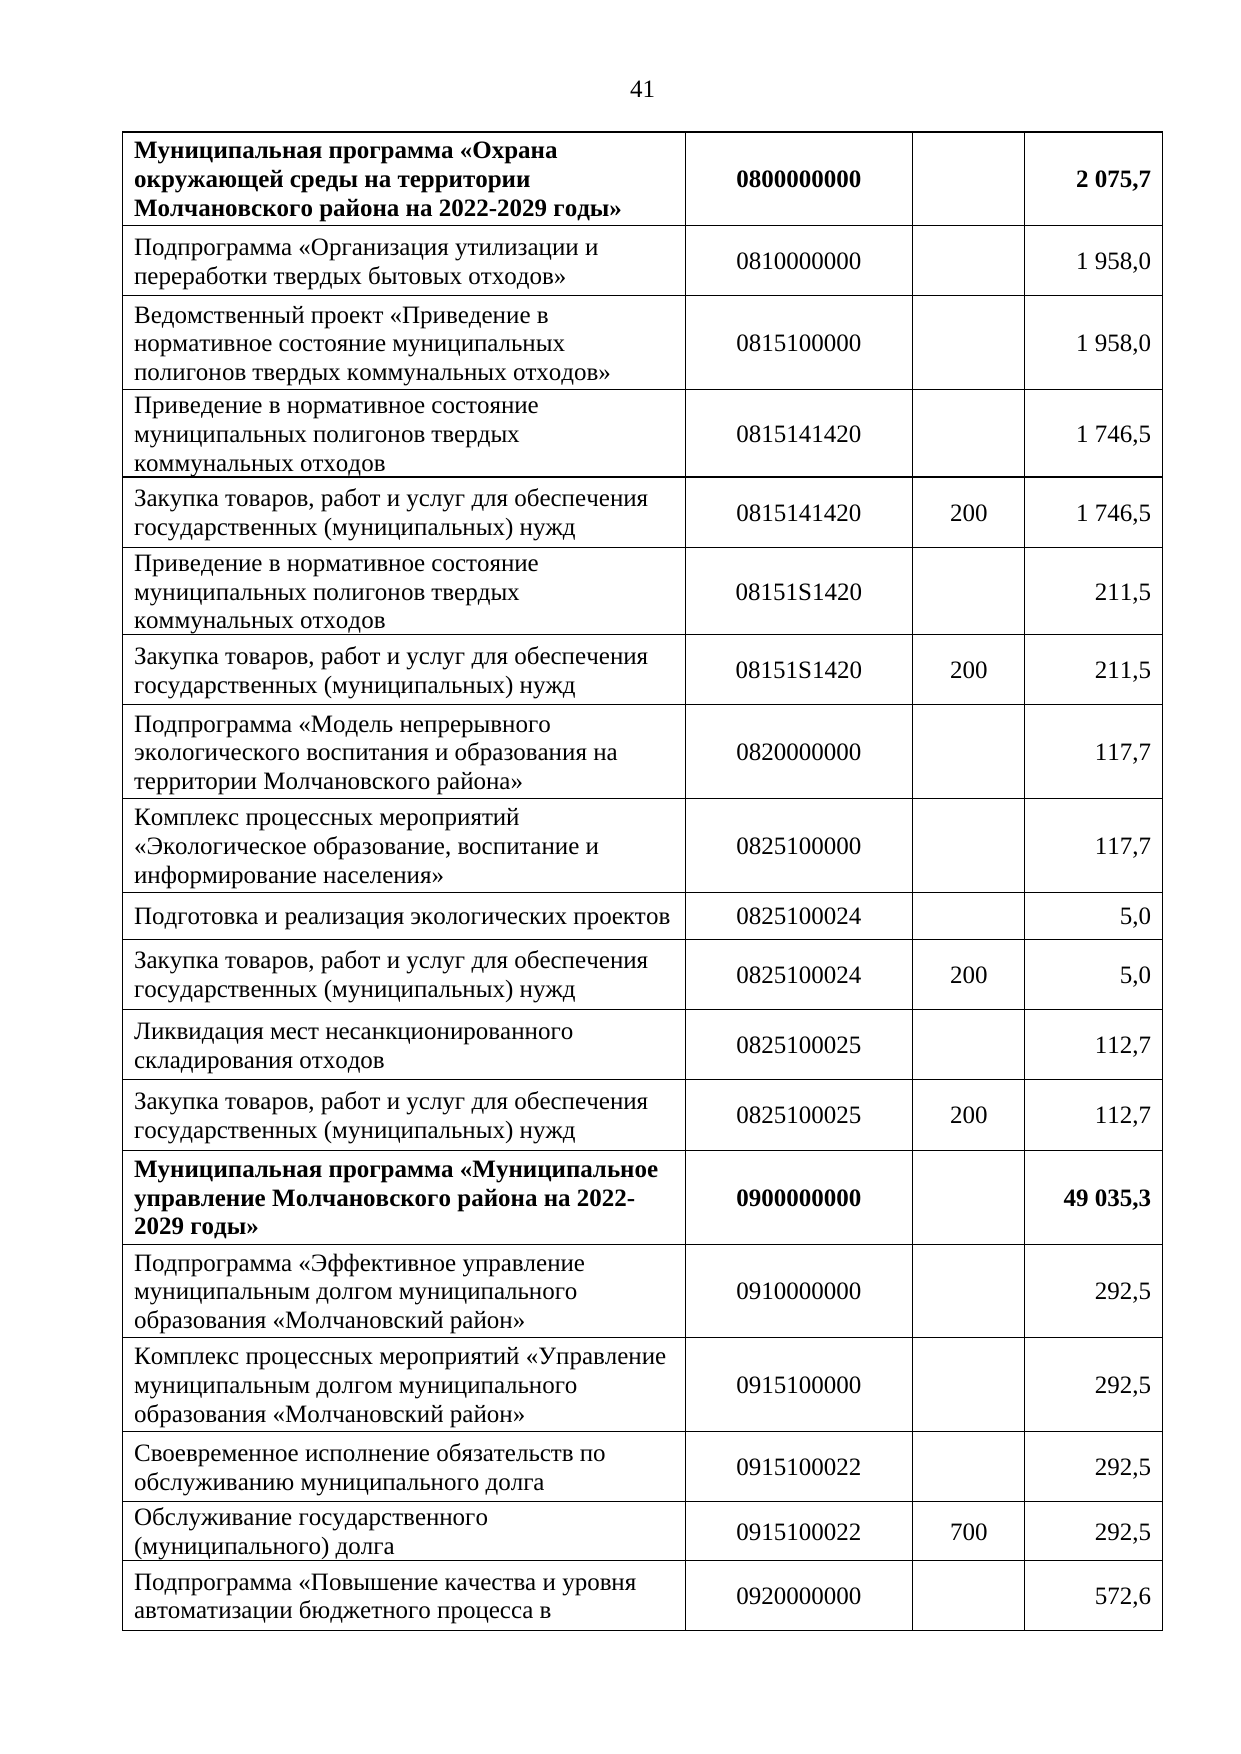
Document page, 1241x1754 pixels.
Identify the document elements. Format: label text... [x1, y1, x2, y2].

table_cell 200 [913, 478, 1024, 547]
table_cell Ведомственный проект «Приведение в нормативное состояние муниципальных полигонов твердых коммунальных отходов» [123, 296, 685, 389]
table_cell Закупка товаров, работ и услуг для обеспечения государственных (муниципальных) нужд [123, 635, 685, 704]
table_cell 0915100022 [686, 1432, 912, 1501]
table_cell 0915100022 [686, 1502, 912, 1560]
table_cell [123, 1561, 685, 1630]
table_cell Комплекс процессных мероприятий «Управление муниципальным долгом муниципального образования «Молчановский район» [123, 1338, 685, 1431]
table_cell 1 958,0 [1025, 226, 1162, 295]
table_cell 572,6 [1025, 1561, 1162, 1630]
table_cell Подпрограмма «Организация утилизации и переработки твердых бытовых отходов» [123, 226, 685, 295]
table_cell Подпрограмма «Модель непрерывного экологического воспитания и образования на территории Молчановского района» [123, 705, 685, 798]
table_cell Обслуживание государственного (муниципального) долга [123, 1502, 685, 1560]
table_cell [913, 705, 1024, 798]
table_cell 0820000000 [686, 705, 912, 798]
table_cell [913, 226, 1024, 295]
table_cell [913, 1561, 1024, 1630]
table_cell 292,5 [1025, 1432, 1162, 1501]
table_cell [913, 1432, 1024, 1501]
table_cell 117,7 [1025, 799, 1162, 892]
table_cell 0825100025 [686, 1010, 912, 1079]
table_cell 0920000000 [686, 1561, 912, 1630]
table_cell 0815100000 [686, 296, 912, 389]
table_cell 0910000000 [686, 1245, 912, 1337]
table_cell 1 746,5 [1025, 478, 1162, 547]
table_cell 112,7 [1025, 1010, 1162, 1079]
table_cell Своевременное исполнение обязательств по обслуживанию муниципального долга [123, 1432, 685, 1501]
table_cell Муниципальная программа «Муниципальное управление Молчановского района на 2022-2029 годы» [123, 1151, 685, 1243]
table_cell 0825100024 [686, 893, 912, 939]
table_cell 112,7 [1025, 1080, 1162, 1150]
table_cell 49 035,3 [1025, 1151, 1162, 1243]
table_cell 0800000000 [686, 133, 912, 225]
table_cell [913, 1010, 1024, 1079]
table_cell 0900000000 [686, 1151, 912, 1243]
table_cell 0810000000 [686, 226, 912, 295]
table_cell 0825100000 [686, 799, 912, 892]
table_cell 200 [913, 1080, 1024, 1150]
table_cell 0815141420 [686, 478, 912, 547]
table_cell 200 [913, 635, 1024, 704]
table_cell 5,0 [1025, 893, 1162, 939]
table_cell [913, 296, 1024, 389]
table_cell 117,7 [1025, 705, 1162, 798]
table_cell 08151S1420 [686, 548, 912, 634]
table_cell 292,5 [1025, 1502, 1162, 1560]
table_cell Муниципальная программа «Охрана окружающей среды на территории Молчановского района на 2022-2029 годы» [123, 133, 685, 225]
table_cell 211,5 [1025, 548, 1162, 634]
table_cell Подпрограмма «Эффективное управление муниципальным долгом муниципального образования «Молчановский район» [123, 1245, 685, 1337]
table_cell [913, 1151, 1024, 1243]
table_cell 1 958,0 [1025, 296, 1162, 389]
table_cell [913, 893, 1024, 939]
table_cell 0825100025 [686, 1080, 912, 1150]
table_cell Закупка товаров, работ и услуг для обеспечения государственных (муниципальных) нужд [123, 1080, 685, 1150]
table_cell 0815141420 [686, 390, 912, 476]
table_cell 5,0 [1025, 940, 1162, 1009]
table_cell Комплекс процессных мероприятий «Экологическое образование, воспитание и информирование населения» [123, 799, 685, 892]
table_cell Приведение в нормативное состояние муниципальных полигонов твердых коммунальных отходов [123, 548, 685, 634]
table_cell 700 [913, 1502, 1024, 1560]
table_cell [913, 390, 1024, 476]
table_cell [913, 548, 1024, 634]
table_cell 2 075,7 [1025, 133, 1162, 225]
table_cell 0825100024 [686, 940, 912, 1009]
table_cell 292,5 [1025, 1245, 1162, 1337]
table_cell [913, 1245, 1024, 1337]
table_cell 200 [913, 940, 1024, 1009]
table_cell Закупка товаров, работ и услуг для обеспечения государственных (муниципальных) нужд [123, 478, 685, 547]
table_cell 0915100000 [686, 1338, 912, 1431]
table_cell 08151S1420 [686, 635, 912, 704]
table_cell [913, 133, 1024, 225]
table_cell Ликвидация мест несанкционированного складирования отходов [123, 1010, 685, 1079]
table_cell Подготовка и реализация экологических проектов [123, 893, 685, 939]
table_cell 211,5 [1025, 635, 1162, 704]
table_cell Приведение в нормативное состояние муниципальных полигонов твердых коммунальных отходов [123, 390, 685, 476]
table_cell [913, 1338, 1024, 1431]
table_cell [913, 799, 1024, 892]
table_cell 292,5 [1025, 1338, 1162, 1431]
table_cell Закупка товаров, работ и услуг для обеспечения государственных (муниципальных) нужд [123, 940, 685, 1009]
table_cell 1 746,5 [1025, 390, 1162, 476]
